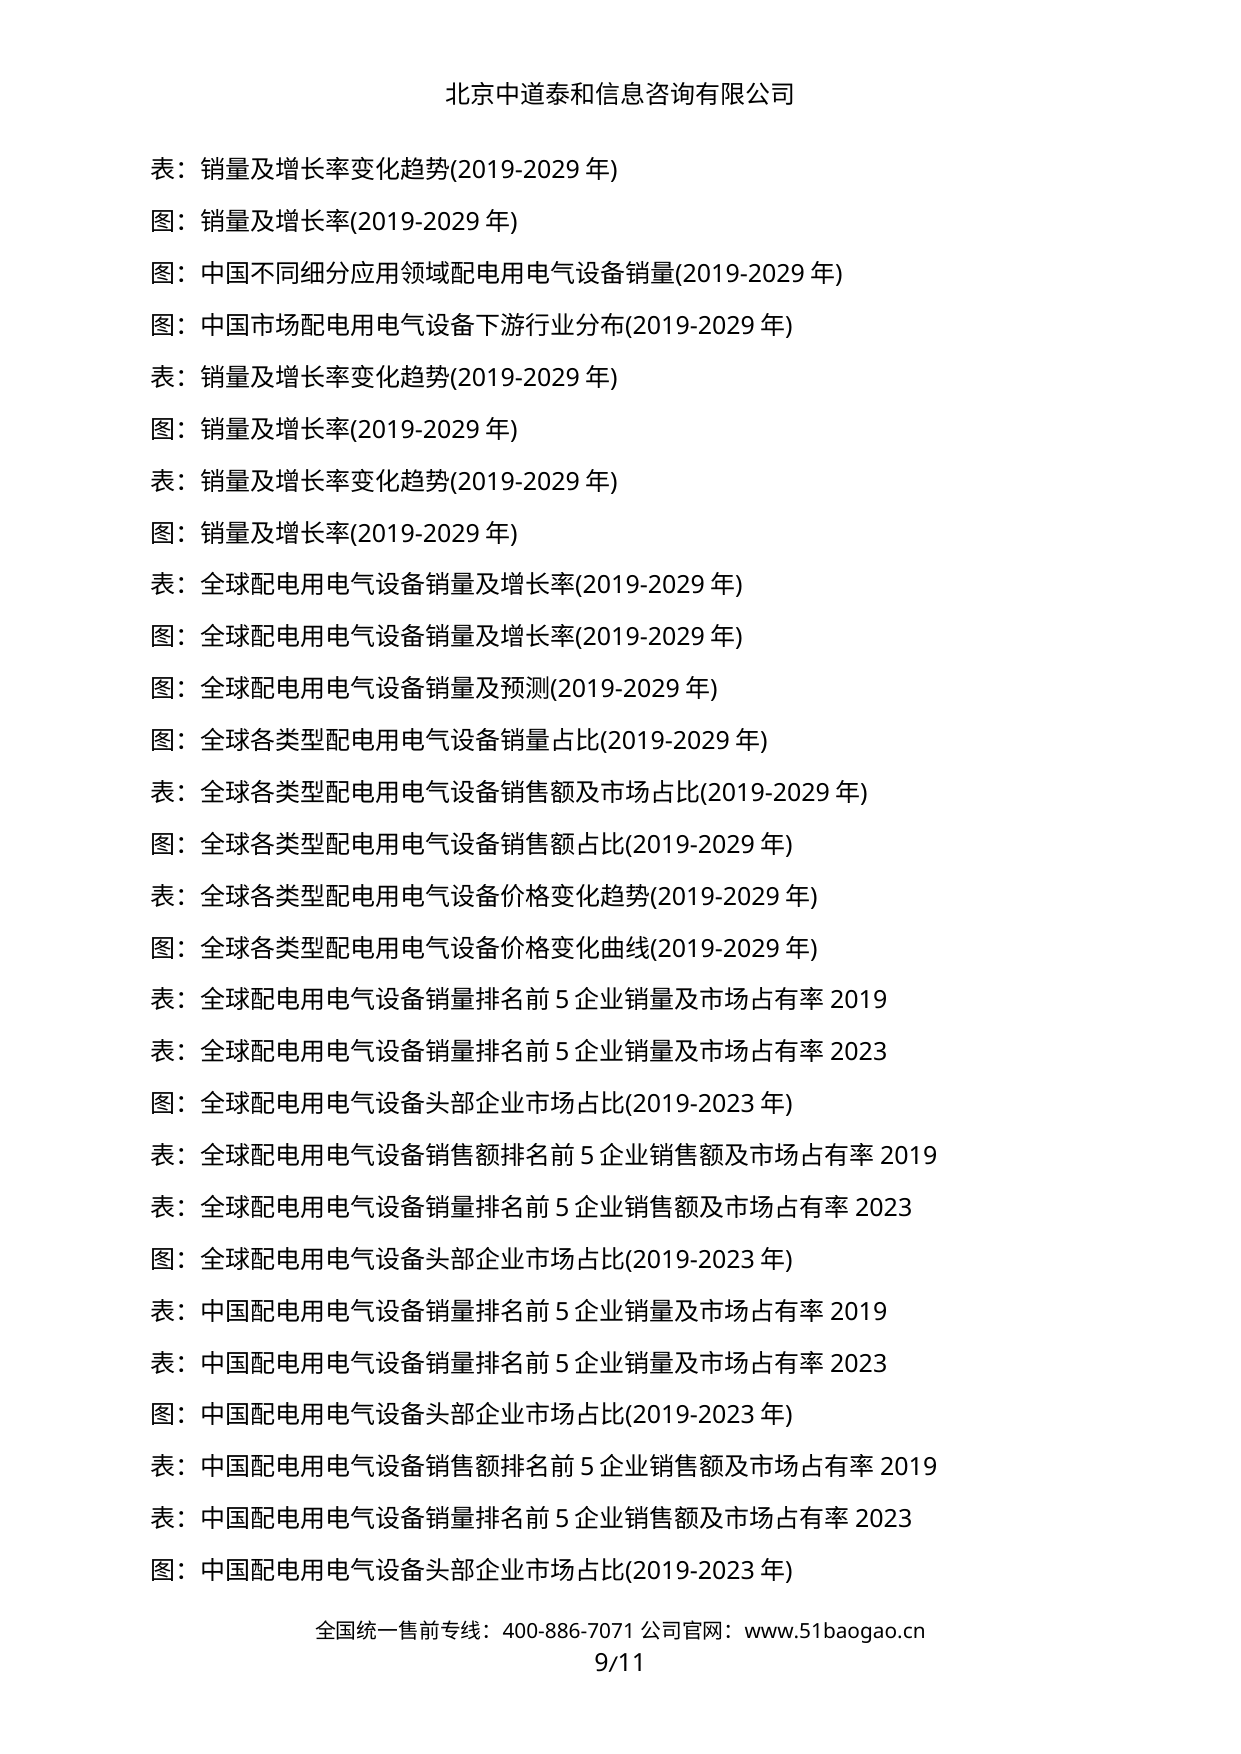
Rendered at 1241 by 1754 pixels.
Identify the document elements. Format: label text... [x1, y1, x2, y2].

text 图：中国配电用电气设备头部企业市场占比(2019-2023年) [150, 1395, 1090, 1431]
text 表：中国配电用电气设备销量排名前5企业销量及市场占有率 2019 [150, 1291, 1090, 1327]
text 图：全球配电用电气设备头部企业市场占比(2019-2023年) [150, 1239, 1090, 1276]
text 图：中国不同细分应用领域配电用电气设备销量(2019-2029年) [150, 254, 1090, 290]
text 图：销量及增长率(2019-2029年) [150, 202, 1090, 238]
text 表：中国配电用电气设备销量排名前5企业销量及市场占有率 2023 [150, 1343, 1090, 1379]
text 表：销量及增长率变化趋势(2019-2029年) [150, 461, 1090, 497]
text 图：全球各类型配电用电气设备价格变化曲线(2019-2029年) [150, 928, 1090, 964]
text 图：全球配电用电气设备销量及增长率(2019-2029年) [150, 617, 1090, 653]
text 图：销量及增长率(2019-2029年) [150, 409, 1090, 446]
text 表：全球配电用电气设备销量及增长率(2019-2029年) [150, 565, 1090, 601]
text 图：全球配电用电气设备销量及预测(2019-2029年) [150, 669, 1090, 705]
text 表：全球配电用电气设备销售额排名前5企业销售额及市场占有率 2019 [150, 1136, 1090, 1172]
text 图：中国配电用电气设备头部企业市场占比(2019-2023年) [150, 1551, 1090, 1587]
text 图：销量及增长率(2019-2029年) [150, 513, 1090, 549]
text 表：全球配电用电气设备销量排名前5企业销量及市场占有率 2019 [150, 980, 1090, 1016]
text 表：全球各类型配电用电气设备销售额及市场占比(2019-2029年) [150, 772, 1090, 809]
text 表：中国配电用电气设备销量排名前5企业销售额及市场占有率 2023 [150, 1499, 1090, 1535]
text 表：销量及增长率变化趋势(2019-2029年) [150, 150, 1090, 186]
text 表：全球配电用电气设备销量排名前5企业销量及市场占有率 2023 [150, 1032, 1090, 1068]
text 表：中国配电用电气设备销售额排名前5企业销售额及市场占有率 2019 [150, 1447, 1090, 1483]
text 表：销量及增长率变化趋势(2019-2029年) [150, 357, 1090, 394]
text 图：全球配电用电气设备头部企业市场占比(2019-2023年) [150, 1084, 1090, 1120]
text 图：全球各类型配电用电气设备销量占比(2019-2029年) [150, 721, 1090, 757]
text 表：全球各类型配电用电气设备价格变化趋势(2019-2029年) [150, 876, 1090, 912]
text 图：全球各类型配电用电气设备销售额占比(2019-2029年) [150, 824, 1090, 861]
text 表：全球配电用电气设备销量排名前5企业销售额及市场占有率 2023 [150, 1187, 1090, 1224]
text 图：中国市场配电用电气设备下游行业分布(2019-2029年) [150, 306, 1090, 342]
